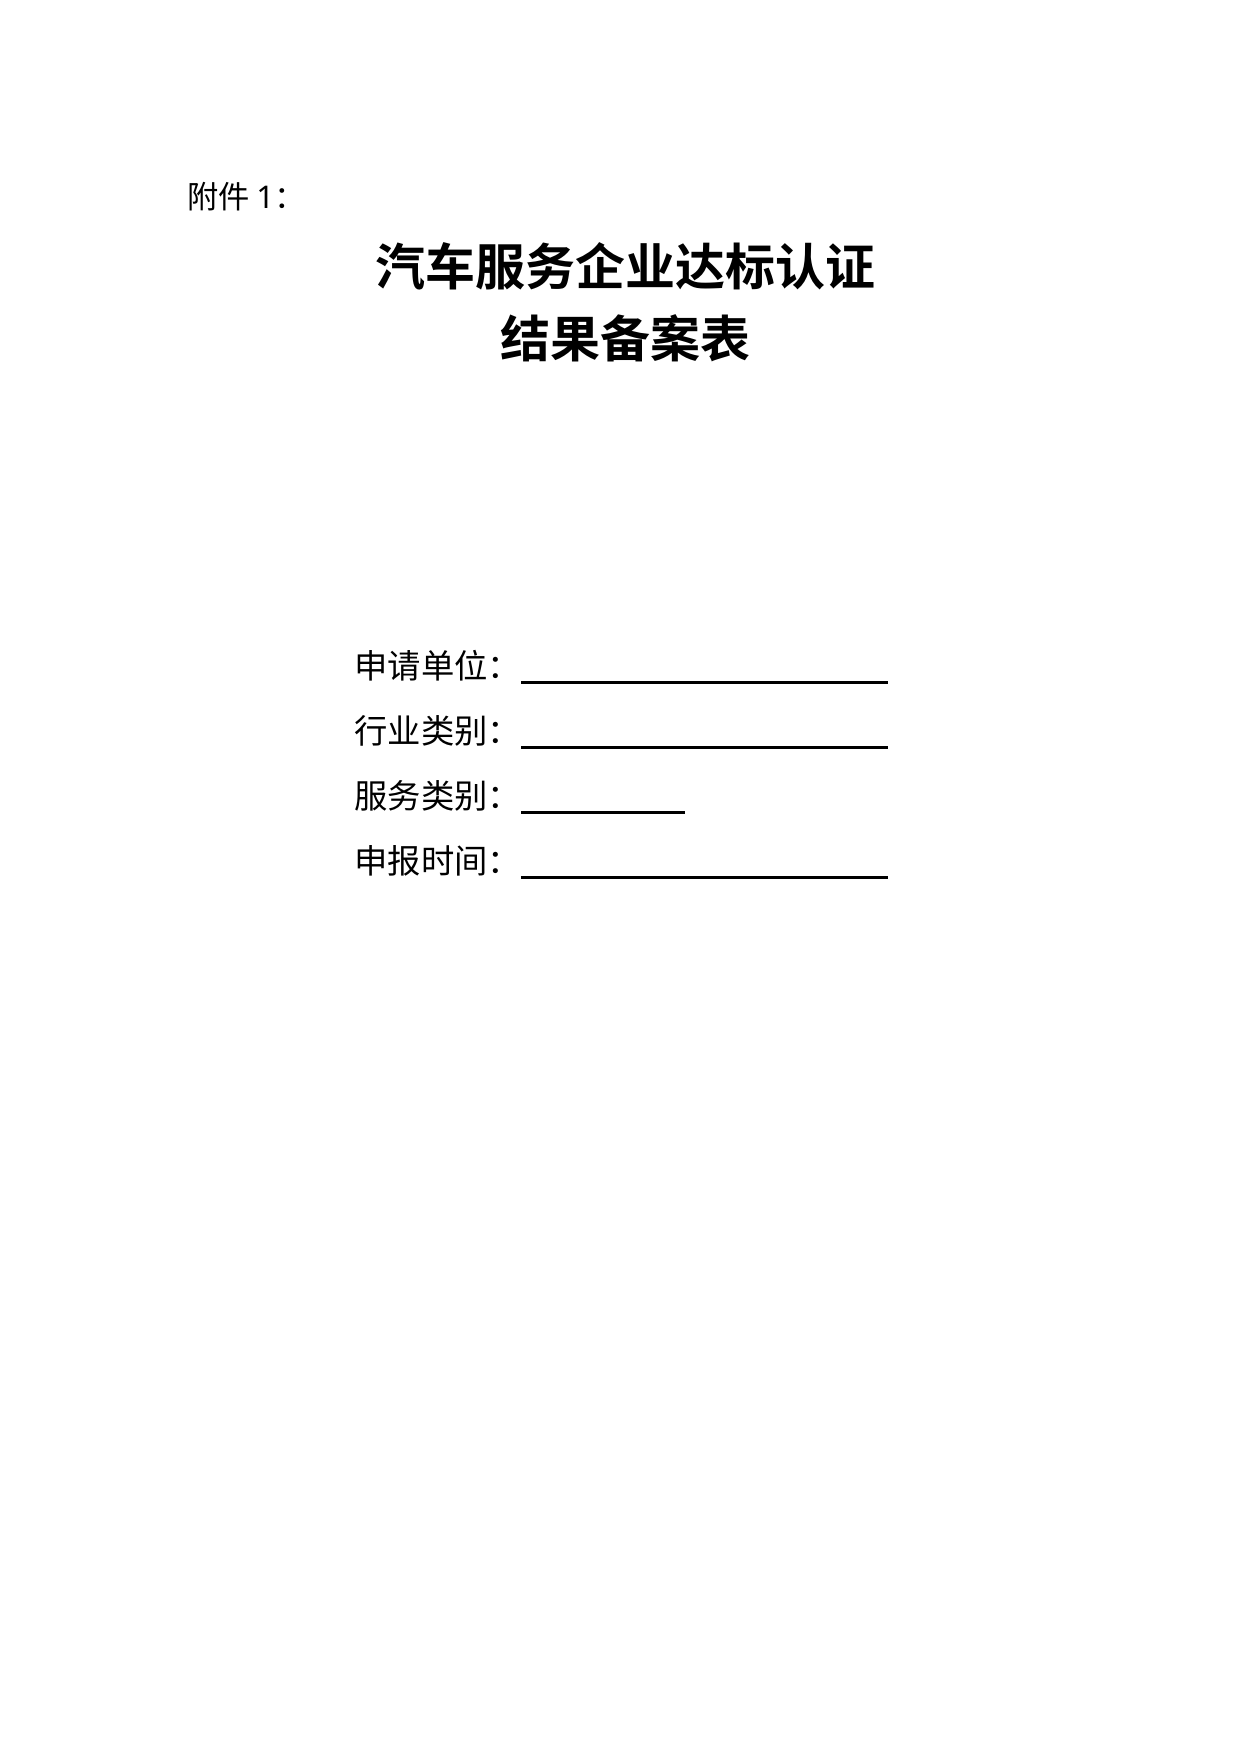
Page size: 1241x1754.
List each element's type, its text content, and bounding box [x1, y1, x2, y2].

text 行业类别： [187, 697, 1063, 762]
text 申请单位： [187, 632, 1063, 697]
text 结果备案表 [187, 299, 1063, 372]
text 汽车服务企业达标认证 [187, 227, 1063, 299]
text 申报时间： [187, 827, 1063, 892]
text 附件1： [187, 162, 1063, 227]
text 服务类别： [187, 762, 1063, 827]
